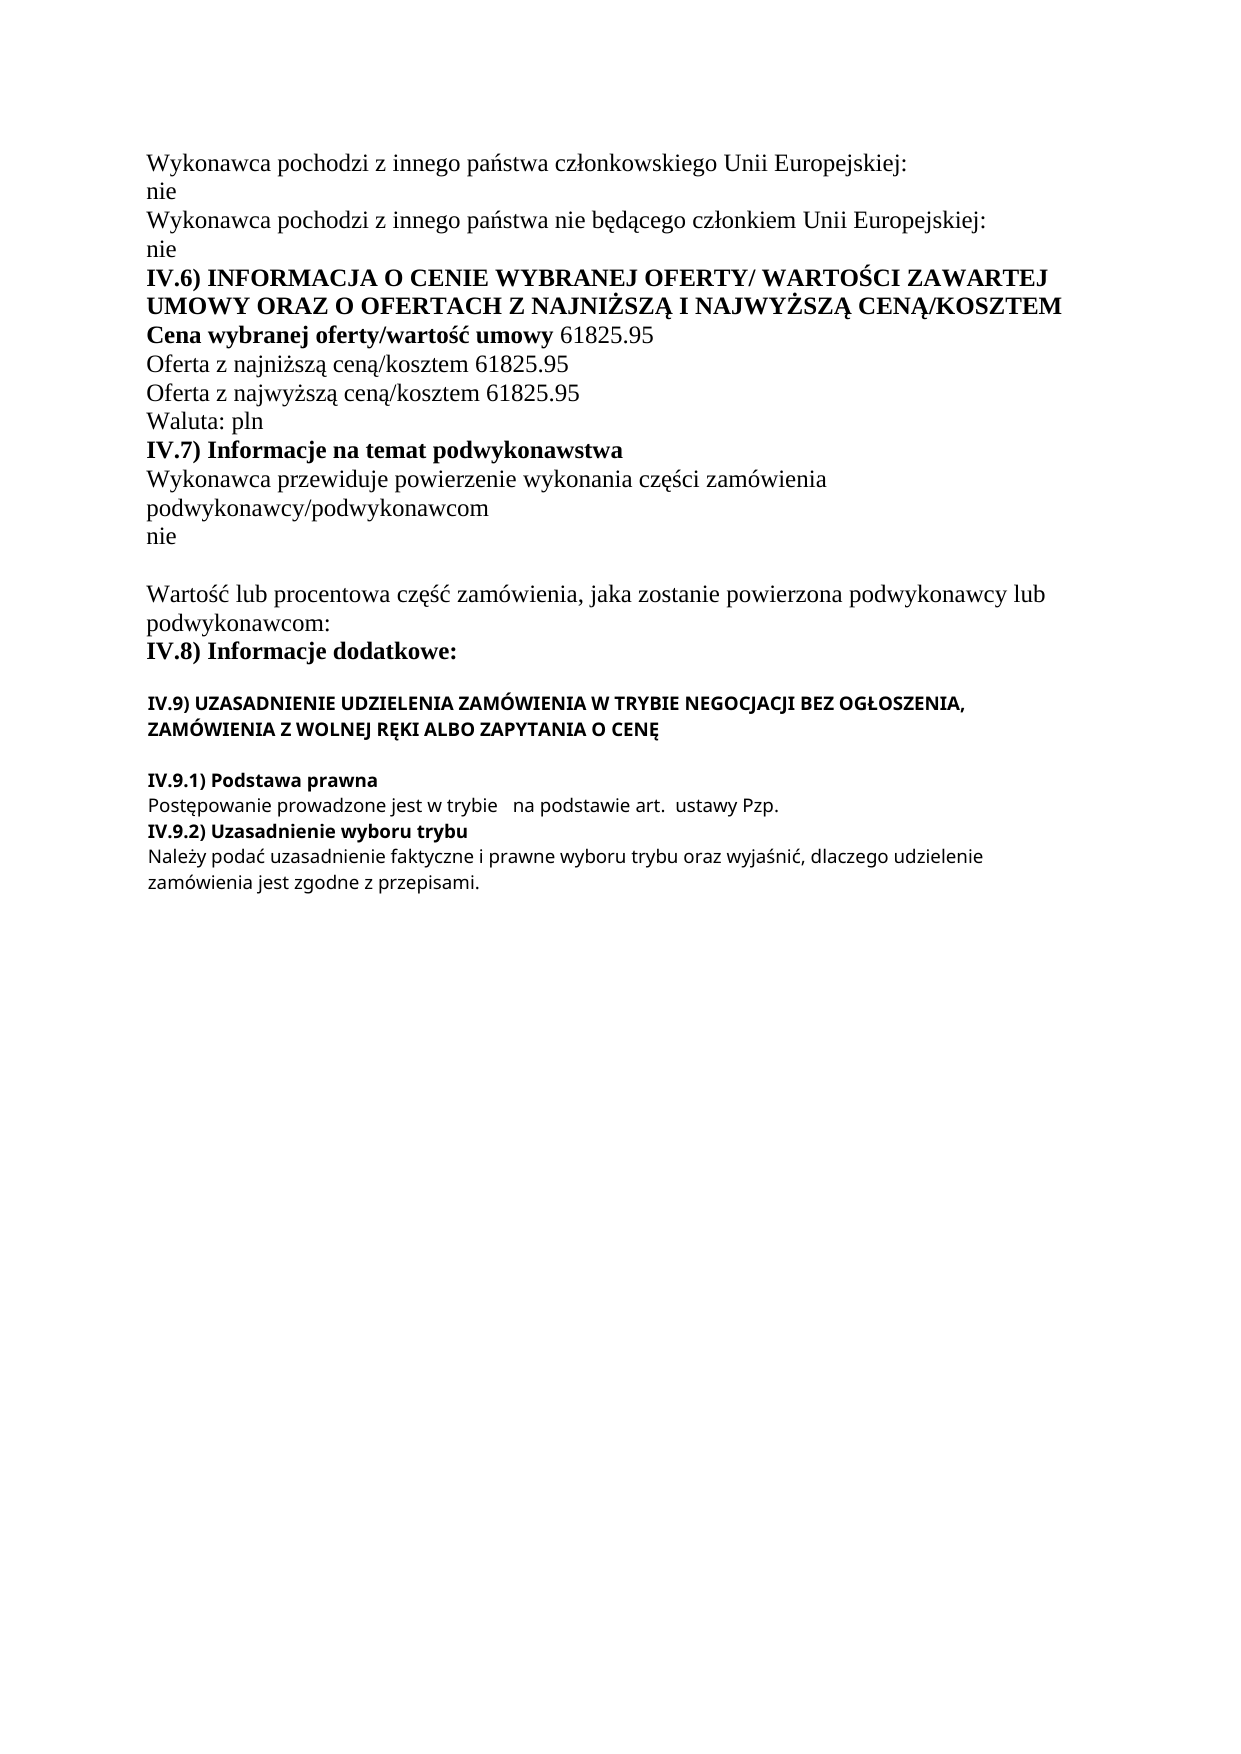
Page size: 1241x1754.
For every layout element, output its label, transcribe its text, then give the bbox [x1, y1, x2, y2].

text Postępowanie prowadzone jest w trybie na podstawie art. ustawy Pzp. [148, 793, 1093, 818]
text IV.9.1) Podstawa prawna [148, 767, 1093, 793]
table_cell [146, 148, 1091, 665]
text Należy podać uzasadnienie faktyczne i prawne wyboru trybu oraz wyjaśnić, dlaczego udzielenie zamówienia jest zgodne z przepisami. [148, 844, 1093, 895]
text IV.9) UZASADNIENIE UDZIELENIA ZAMÓWIENIA W TRYBIE NEGOCJACJI BEZ OGŁOSZENIA, ZAMÓWIENIA Z WOLNEJ RĘKI ALBO ZAPYTANIA O CENĘ [148, 691, 1093, 742]
text IV.9.2) Uzasadnienie wyboru trybu [148, 818, 1093, 844]
